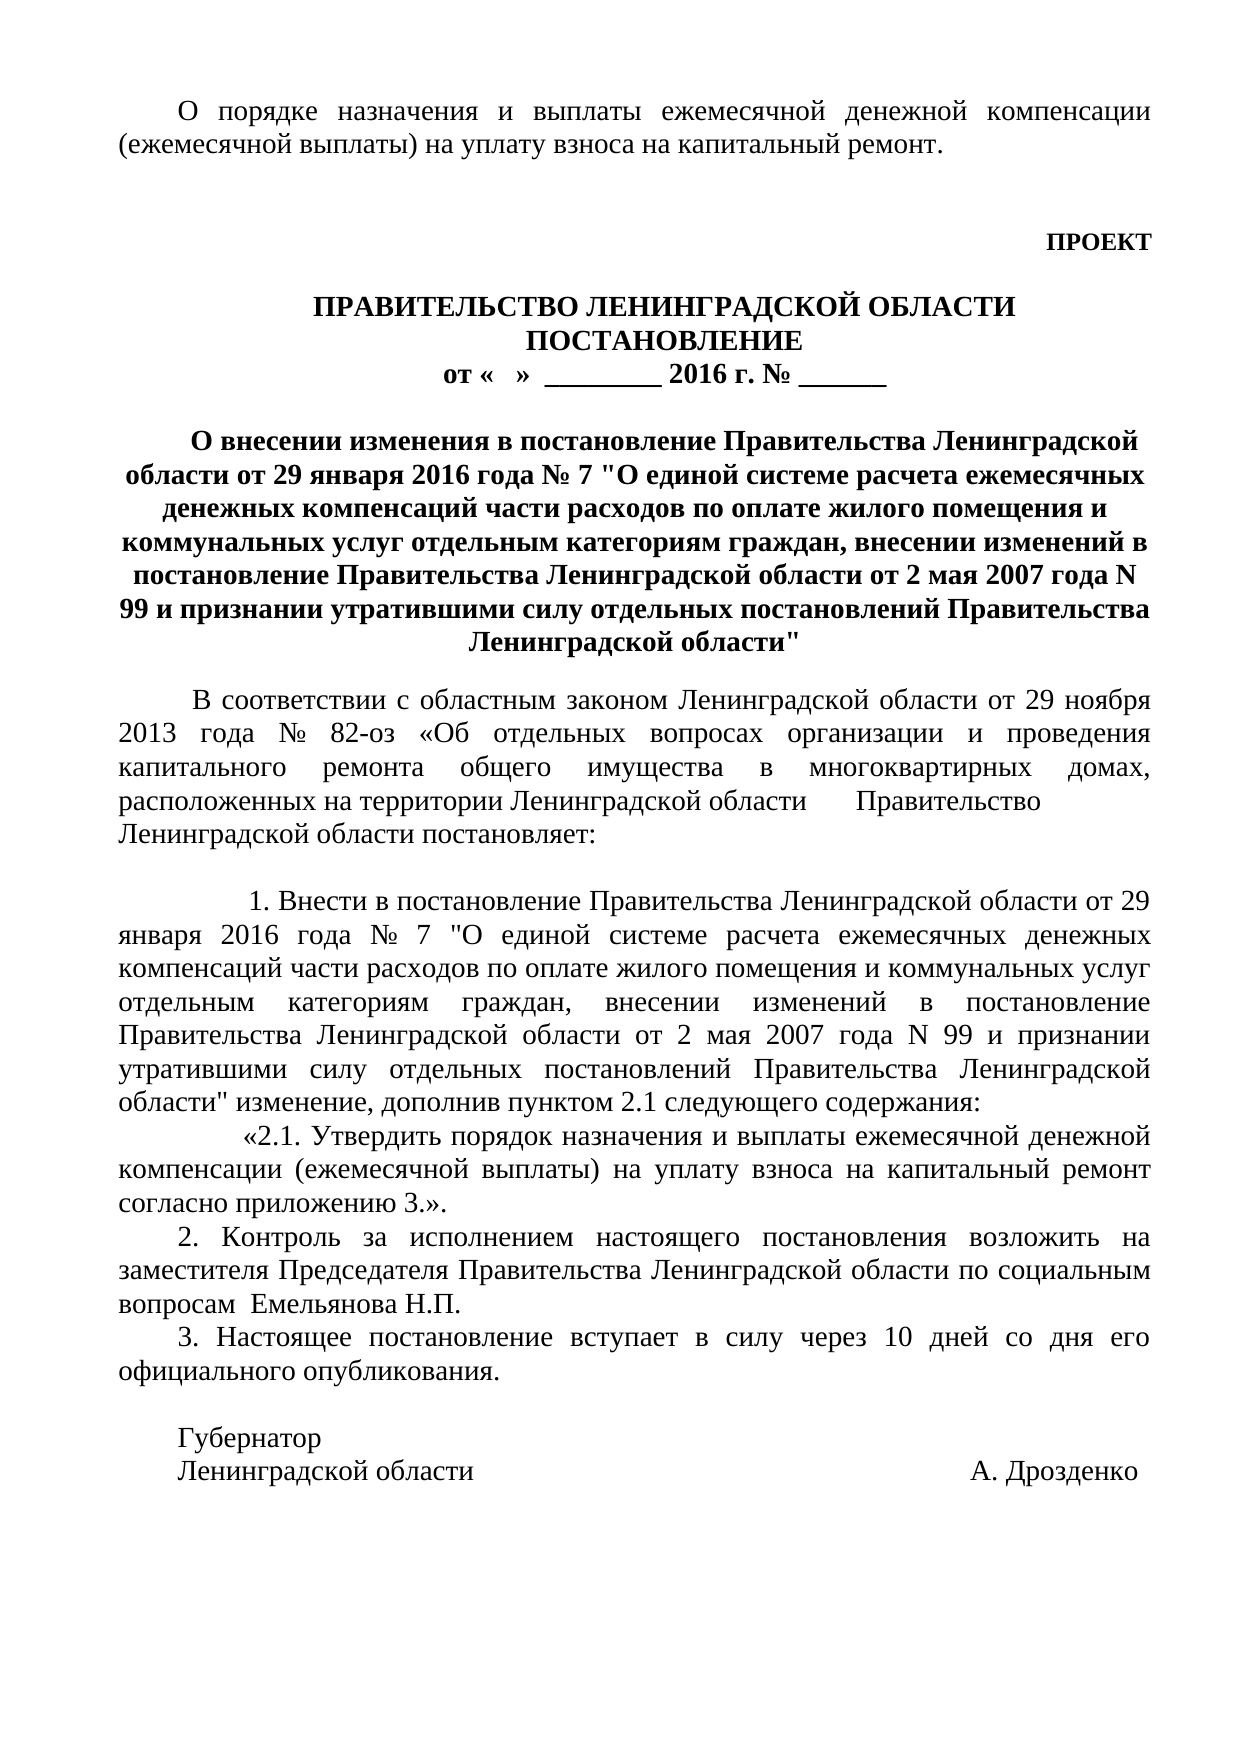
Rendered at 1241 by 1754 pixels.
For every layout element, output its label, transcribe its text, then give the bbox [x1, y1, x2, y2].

text ПРОЕКТ [118, 227, 1152, 256]
title ПРАВИТЕЛЬСТВО ЛЕНИНГРАДСКОЙ ОБЛАСТИ [118, 289, 1152, 323]
title от « » ________ 2016 г. № ______ [118, 356, 1152, 390]
title ПОСТАНОВЛЕНИЕ [118, 323, 1152, 356]
title 1. Внести в постановление Правительства Ленинградской области от 29 января 2016 года № 7 "О единой системе расчета ежемесячных денежных компенсаций части расходов по оплате жилого помещения и коммунальных услуг отдельным категориям граждан, внесении изменений в постановление Правительства Ленинградской области от 2 мая 2007 года N 99 и признании утратившими силу отдельных постановлений Правительства Ленинградской области" изменение, дополнив пунктом 2.1 следующего содержания: [118, 883, 1152, 1118]
text О порядке назначения и выплаты ежемесячной денежной компенсации (ежемесячной выплаты) на уплату взноса на капитальный ремонт. [118, 93, 1152, 160]
text 2. Контроль за исполнением настоящего постановления возложить на заместителя Председателя Правительства Ленинградской области по социальным вопросам Емельянова Н.П. [118, 1219, 1152, 1319]
text В соответствии с областным законом Ленинградской области от 29 ноября 2013 года № 82-оз «Об отдельных вопросах организации и проведения капитального ремонта общего имущества в многоквартирных домах, расположенных на территории Ленинградской области Правительство Ленинградской области постановляет: [118, 682, 1152, 850]
text Губернатор [118, 1420, 1152, 1453]
title О внесении изменения в постановление Правительства Ленинградской области от 29 января 2016 года № 7 "О единой системе расчета ежемесячных денежных компенсаций части расходов по оплате жилого помещения и коммунальных услуг отдельным категориям граждан, внесении изменений в постановление Правительства Ленинградской области от 2 мая 2007 года N 99 и признании утратившими силу отдельных постановлений Правительства Ленинградской области" [118, 423, 1152, 682]
text «2.1. Утвердить порядок назначения и выплаты ежемесячной денежной компенсации (ежемесячной выплаты) на уплату взноса на капитальный ремонт согласно приложению 3.». [118, 1118, 1152, 1219]
text 3. Настоящее постановление вступает в силу через 10 дней со дня его официального опубликования. [118, 1319, 1152, 1386]
text Ленинградской области А. Дрозденко [118, 1453, 1152, 1487]
